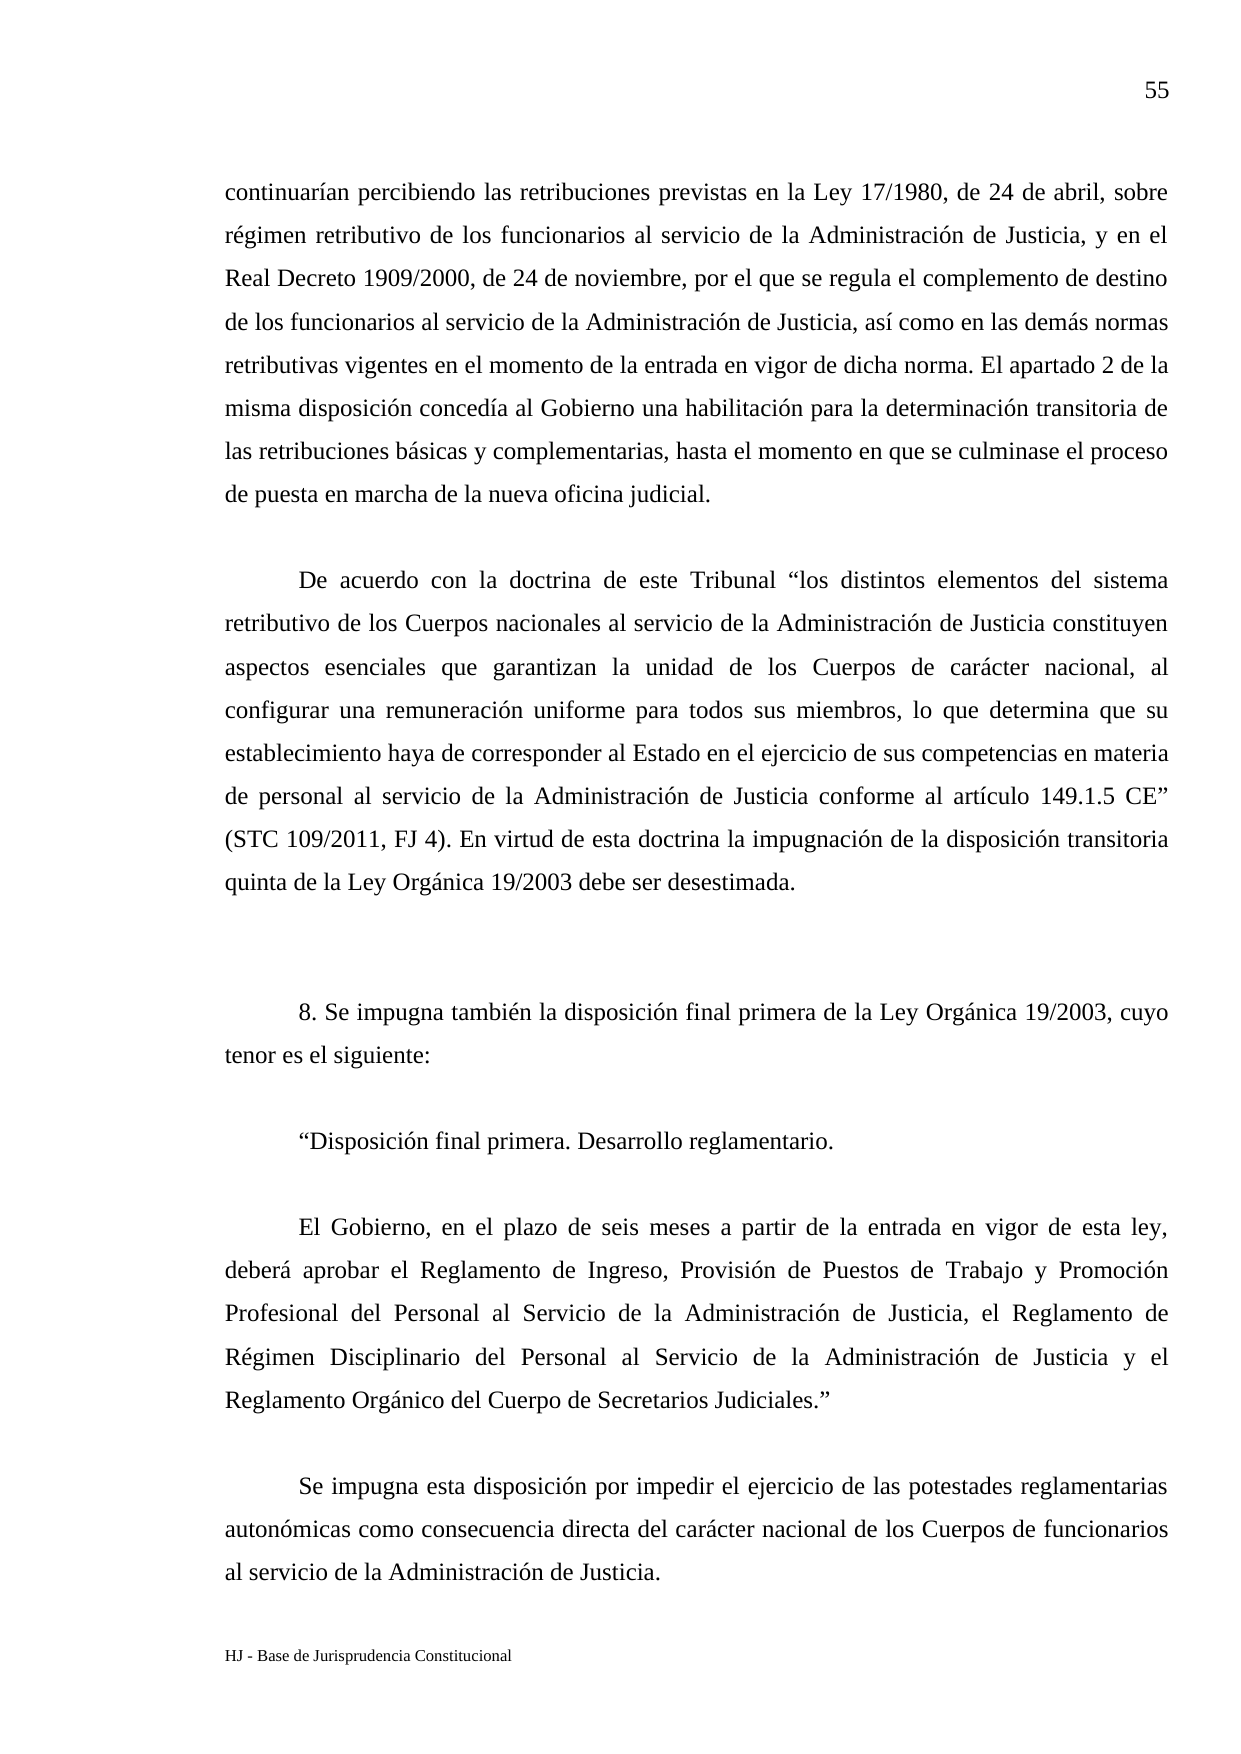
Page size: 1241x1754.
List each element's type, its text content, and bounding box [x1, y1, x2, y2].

text “Disposición final primera. Desarrollo reglamentario. [224, 1126, 1169, 1155]
text El Gobierno, en el plazo de seis meses a partir de la entrada en vigor de esta ley, deberá aprobar el Reglamento de Ingreso, Provisión de Puestos de Trabajo y Promoción Profesional del Personal al Servicio de la Administración de Justicia, el Reglamento de Régimen Disciplinario del Personal al Servicio de la Administración de Justicia y el Reglamento Orgánico del Cuerpo de Secretarios Judiciales.” [224, 1212, 1169, 1413]
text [224, 177, 1169, 508]
text Se impugna esta disposición por impedir el ejercicio de las potestades reglamentarias autonómicas como consecuencia directa del carácter nacional de los Cuerpos de funcionarios al servicio de la Administración de Justicia. [224, 1471, 1169, 1586]
text De acuerdo con la doctrina de este Tribunal “los distintos elementos del sistema retributivo de los Cuerpos nacionales al servicio de la Administración de Justicia constituyen aspectos esenciales que garantizan la unidad de los Cuerpos de carácter nacional, al configurar una remuneración uniforme para todos sus miembros, lo que determina que su establecimiento haya de corresponder al Estado en el ejercicio de sus competencias en materia de personal al servicio de la Administración de Justicia conforme al artículo 149.1.5 CE” (STC 109/2011, FJ 4). En virtud de esta doctrina la impugnación de la disposición transitoria quinta de la Ley Orgánica 19/2003 debe ser desestimada. [224, 565, 1169, 896]
text 8. Se impugna también la disposición final primera de la Ley Orgánica 19/2003, cuyo tenor es el siguiente: [224, 997, 1169, 1068]
